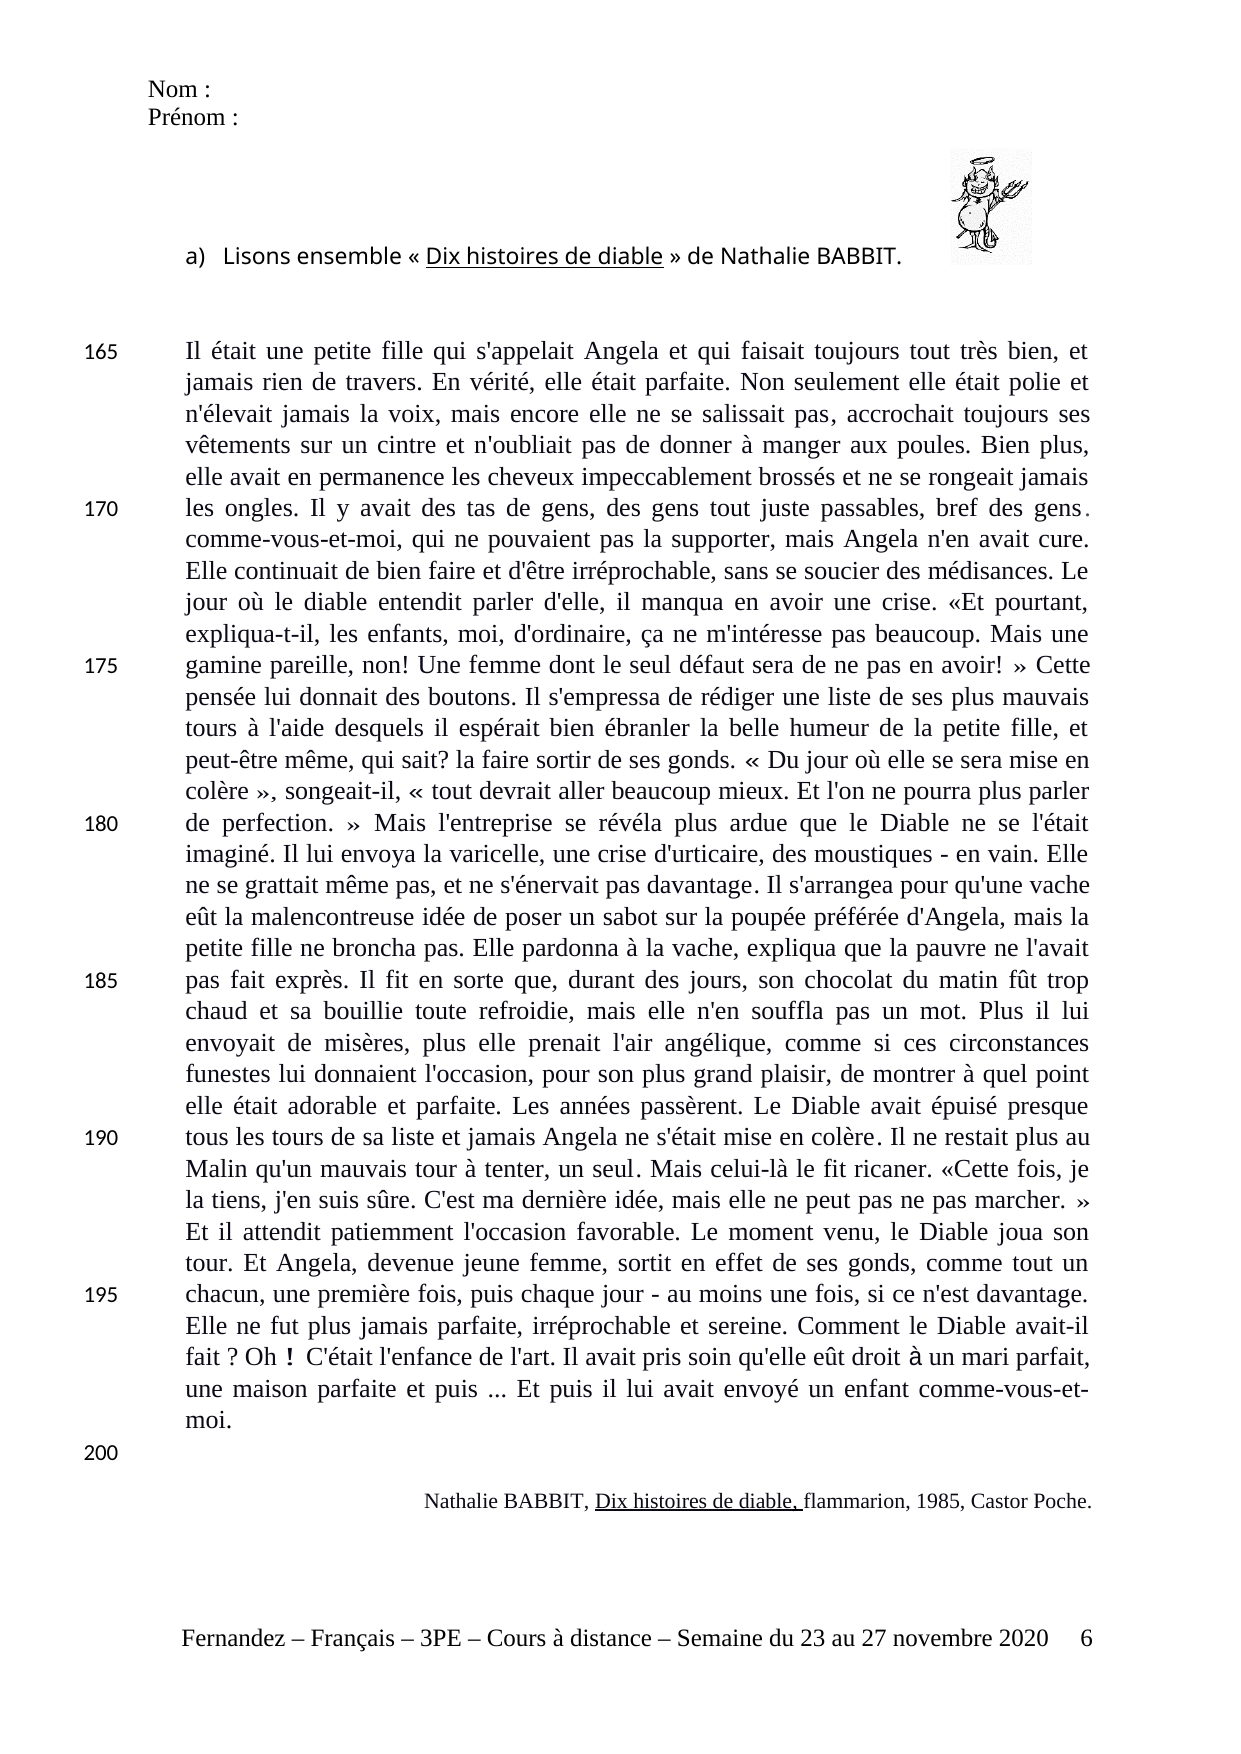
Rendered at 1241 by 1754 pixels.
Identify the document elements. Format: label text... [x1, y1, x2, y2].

list Lisons ensemble « Dix histoires de diable » de Nathalie BABBIT. [185, 148, 1093, 272]
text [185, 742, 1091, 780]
text Nathalie BABBIT, Dix histoires de diable, flammarion, 1985, Castor Poche. [148, 1467, 1092, 1518]
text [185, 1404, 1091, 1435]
picture [949, 147, 1033, 265]
